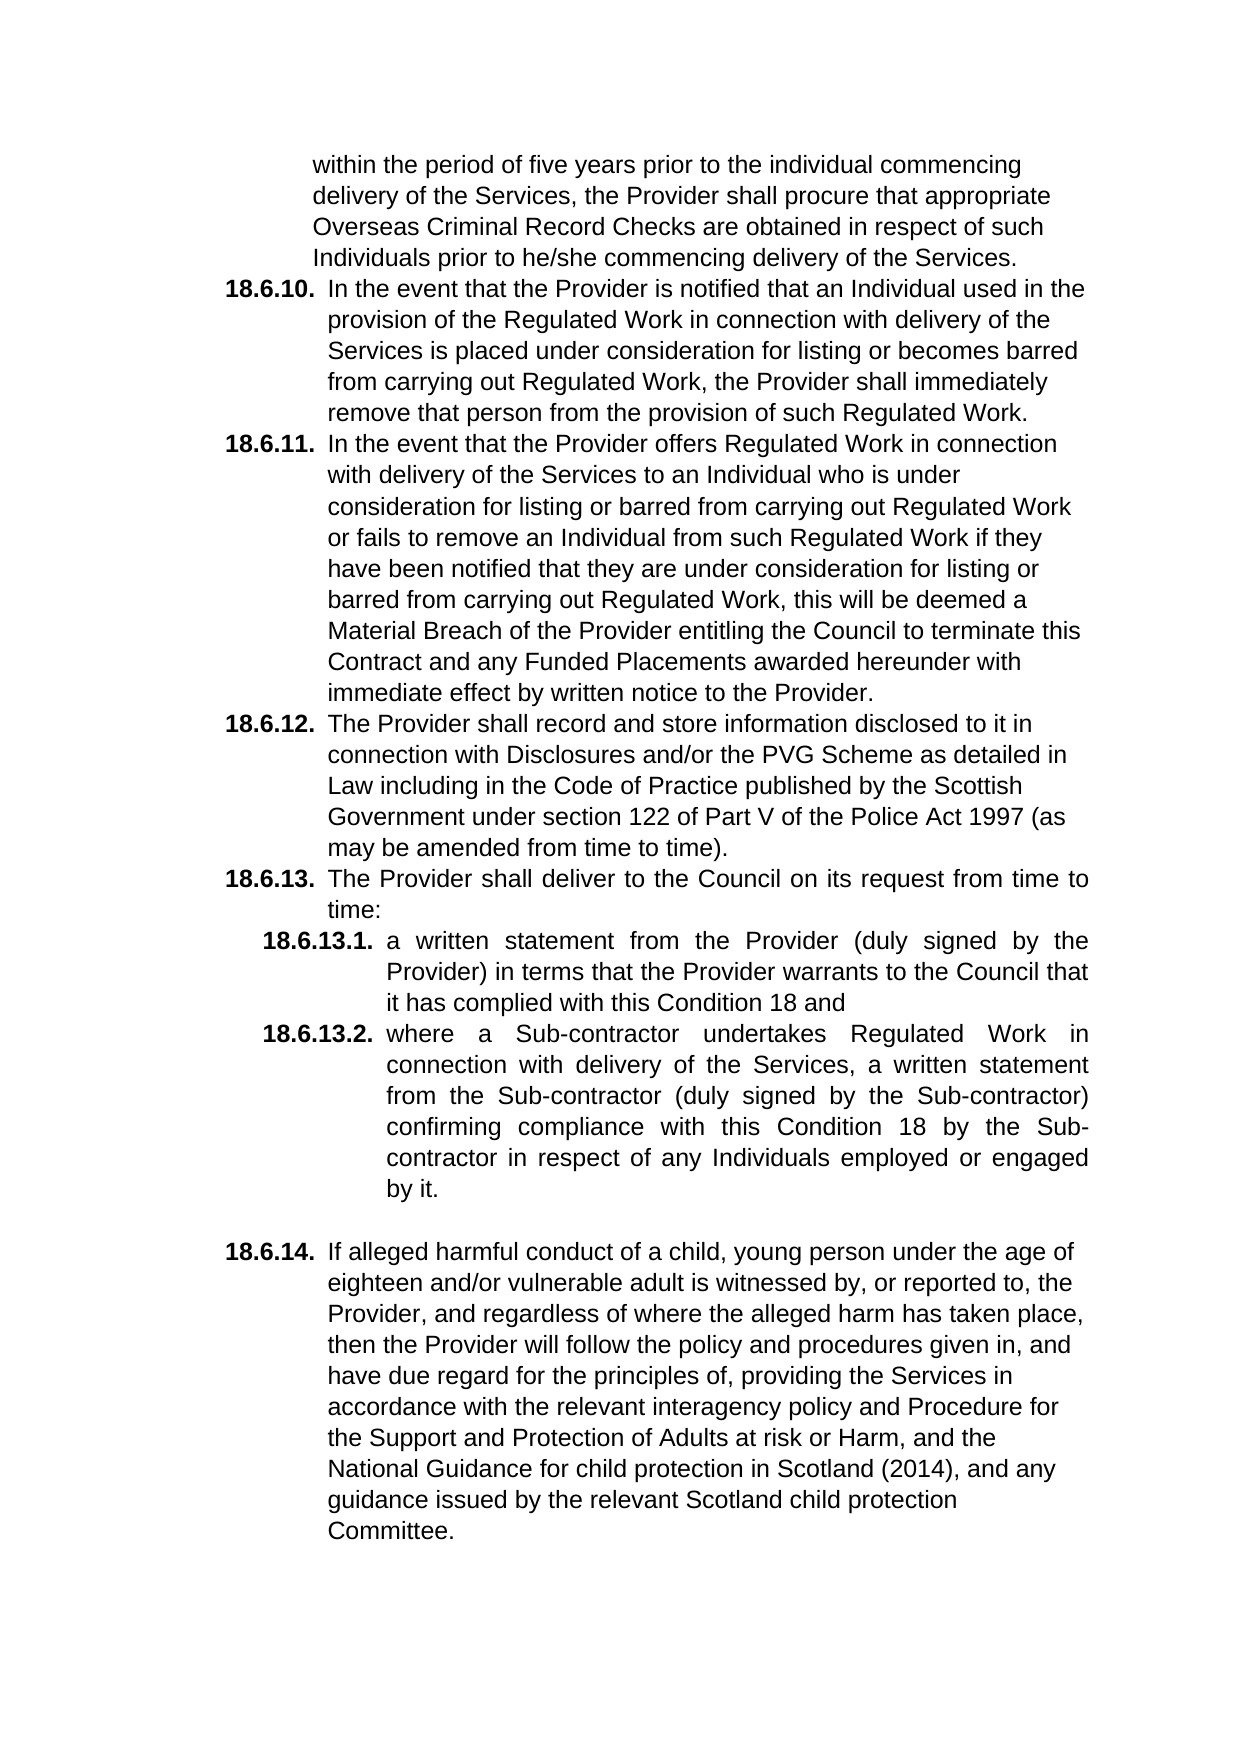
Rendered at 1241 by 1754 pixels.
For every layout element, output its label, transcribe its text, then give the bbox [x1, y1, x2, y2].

list a written statement from the Provider (duly signed by the Provider) in terms that the Provider warrants to the Council that it has complied with this Condition 18 and [262, 926, 1090, 1017]
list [225, 150, 1090, 272]
list In the event that the Provider is notified that an Individual used in the provision of the Regulated Work in connection with delivery of the Services is placed under consideration for listing or becomes barred from carrying out Regulated Work, the Provider shall immediately remove that person from the provision of such Regulated Work. [225, 274, 1090, 427]
list The Provider shall deliver to the Council on its request from time to time: [225, 864, 1090, 924]
list In the event that the Provider offers Regulated Work in connection with delivery of the Services to an Individual who is under consideration for listing or barred from carrying out Regulated Work or fails to remove an Individual from such Regulated Work if they have been notified that they are under consideration for listing or barred from carrying out Regulated Work, this will be deemed a Material Breach of the Provider entitling the Council to terminate this Contract and any Funded Placements awarded hereunder with immediate effect by written notice to the Provider. [225, 429, 1090, 706]
list If alleged harmful conduct of a child, young person under the age of eighteen and/or vulnerable adult is witnessed by, or reported to, the Provider, and regardless of where the alleged harm has taken place, then the Provider will follow the policy and procedures given in, and have due regard for the principles of, providing the Services in accordance with the relevant interagency policy and Procedure for the Support and Protection of Adults at risk or Harm, and the National Guidance for child protection in Scotland (2014), and any guidance issued by the relevant Scotland child protection Committee. [225, 1236, 1090, 1544]
list The Provider shall record and store information disclosed to it in connection with Disclosures and/or the PVG Scheme as detailed in Law including in the Code of Practice published by the Scottish Government under section 122 of Part V of the Police Act 1997 (as may be amended from time to time). [225, 709, 1090, 862]
list where a Sub-contractor undertakes Regulated Work in connection with delivery of the Services, a written statement from the Sub-contractor (duly signed by the Sub-contractor) confirming compliance with this Condition 18 by the Sub-contractor in respect of any Individuals employed or engaged by it. [262, 1019, 1090, 1203]
